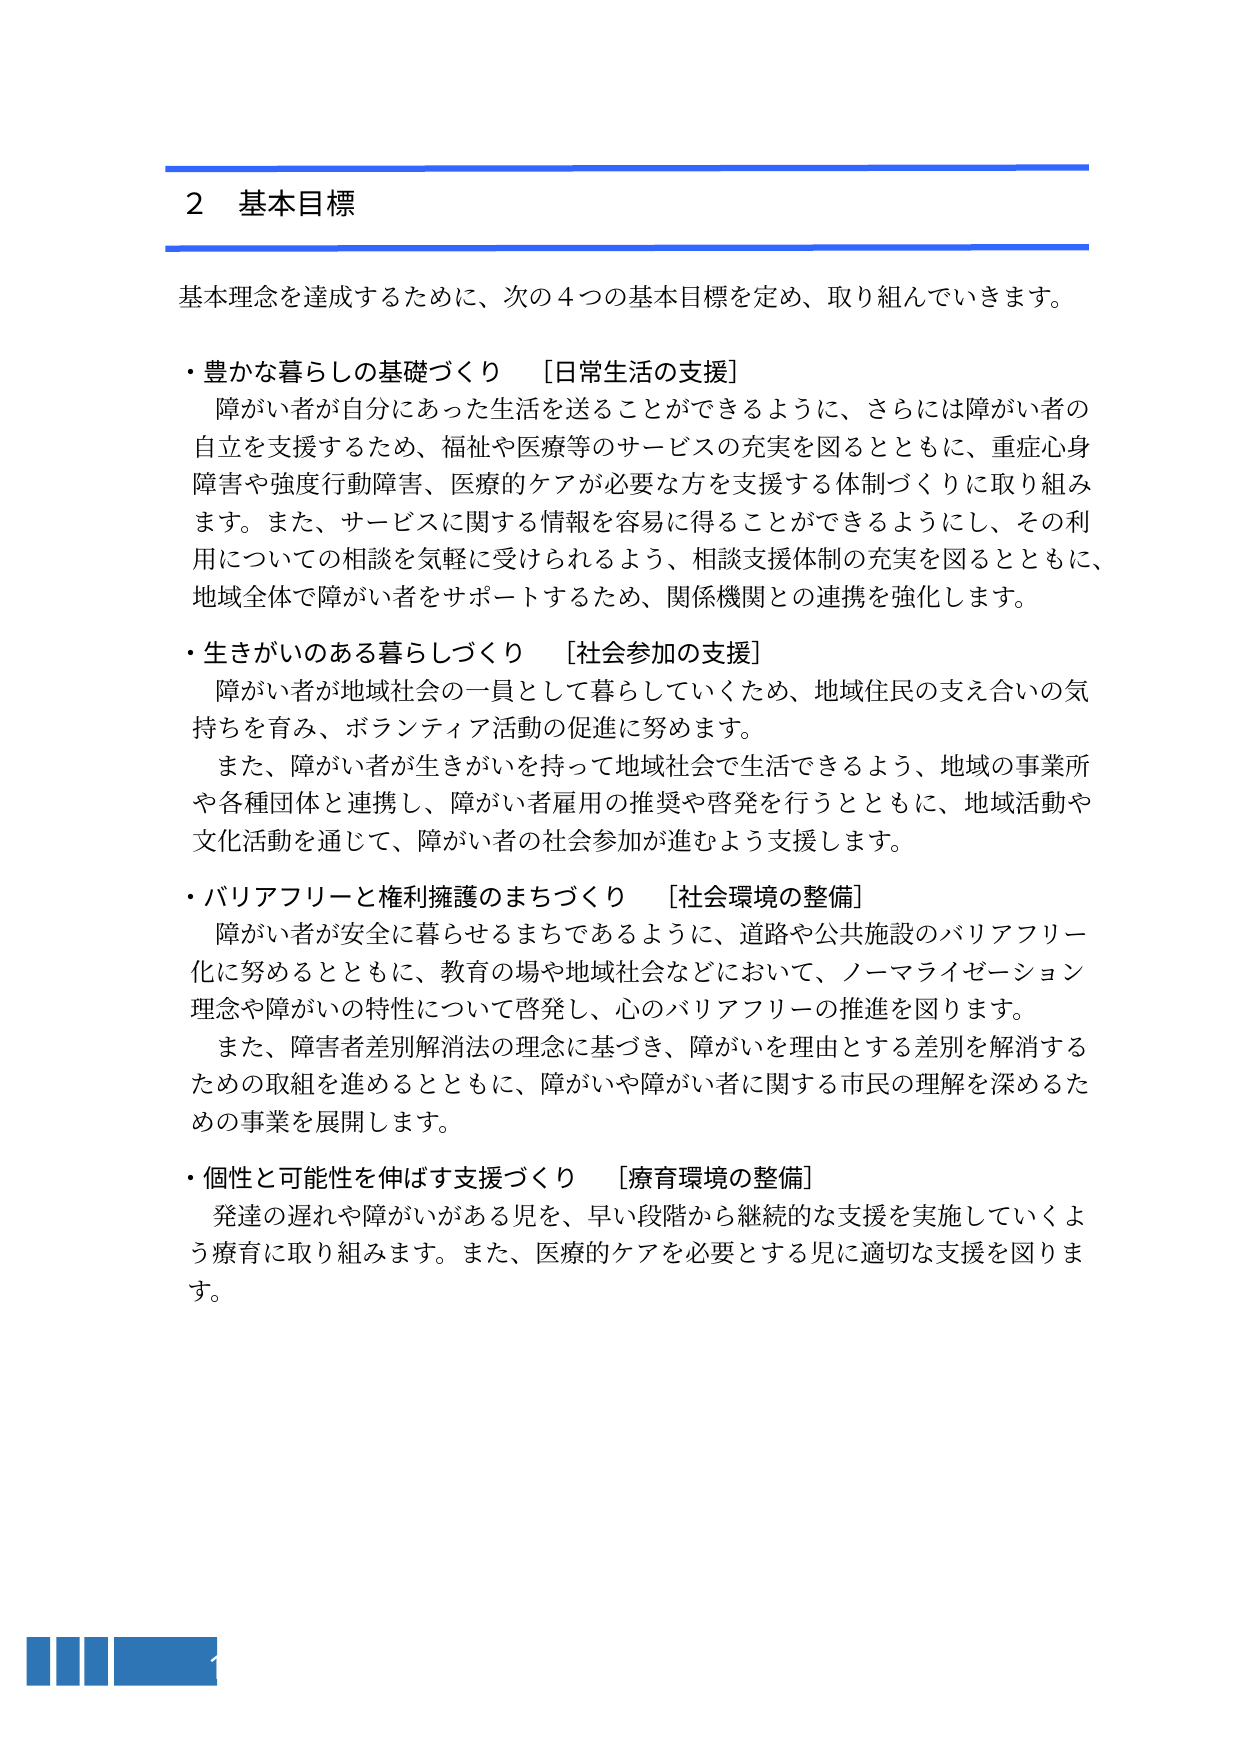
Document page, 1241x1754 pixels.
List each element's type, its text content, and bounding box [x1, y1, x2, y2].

text 基本理念を達成するために、次の４つの基本目標を定め、取り組んでいきます。 [165, 277, 1092, 314]
text ・バリアフリーと権利擁護のまちづくり ［社会環境の整備］ [165, 877, 1092, 914]
text 障がい者が地域社会の一員として暮らしていくため、地域住民の支え合いの気持ちを育み、ボランティア活動の促進に努めます。 [165, 671, 1092, 746]
text ・豊かな暮らしの基礎づくり ［日常生活の支援］ [165, 352, 1092, 389]
text ・個性と可能性を伸ばす支援づくり ［療育環境の整備］ [165, 1158, 1092, 1196]
text また、障害者差別解消法の理念に基づき、障がいを理由とする差別を解消するための取組を進めるとともに、障がいや障がい者に関する市民の理解を深めるための事業を展開します。 [165, 1027, 1092, 1139]
text ２ 基本目標 [165, 164, 1092, 239]
text 障がい者が安全に暮らせるまちであるように、道路や公共施設のバリアフリー化に努めるとともに、教育の場や地域社会などにおいて、ノーマライゼーション理念や障がいの特性について啓発し、心のバリアフリーの推進を図ります。 [165, 914, 1092, 1027]
text 障がい者が自分にあった生活を送ることができるように、さらには障がい者の自立を支援するため、福祉や医療等のサービスの充実を図るとともに、重症心身障害や強度行動障害、医療的ケアが必要な方を支援する体制づくりに取り組みます。また、サービスに関する情報を容易に得ることができるようにし、その利用についての相談を気軽に受けられるよう、相談支援体制の充実を図るとともに、地域全体で障がい者をサポートするため、関係機関との連携を強化します。 [165, 389, 1092, 614]
text また、障がい者が生きがいを持って地域社会で生活できるよう、地域の事業所や各種団体と連携し、障がい者雇用の推奨や啓発を行うとともに、地域活動や文化活動を通じて、障がい者の社会参加が進むよう支援します。 [165, 746, 1092, 858]
text 発達の遅れや障がいがある児を、早い段階から継続的な支援を実施していくよう療育に取り組みます。また、医療的ケアを必要とする児に適切な支援を図ります。 [187, 1196, 1092, 1308]
text ・生きがいのある暮らしづくり ［社会参加の支援］ [165, 633, 1092, 671]
